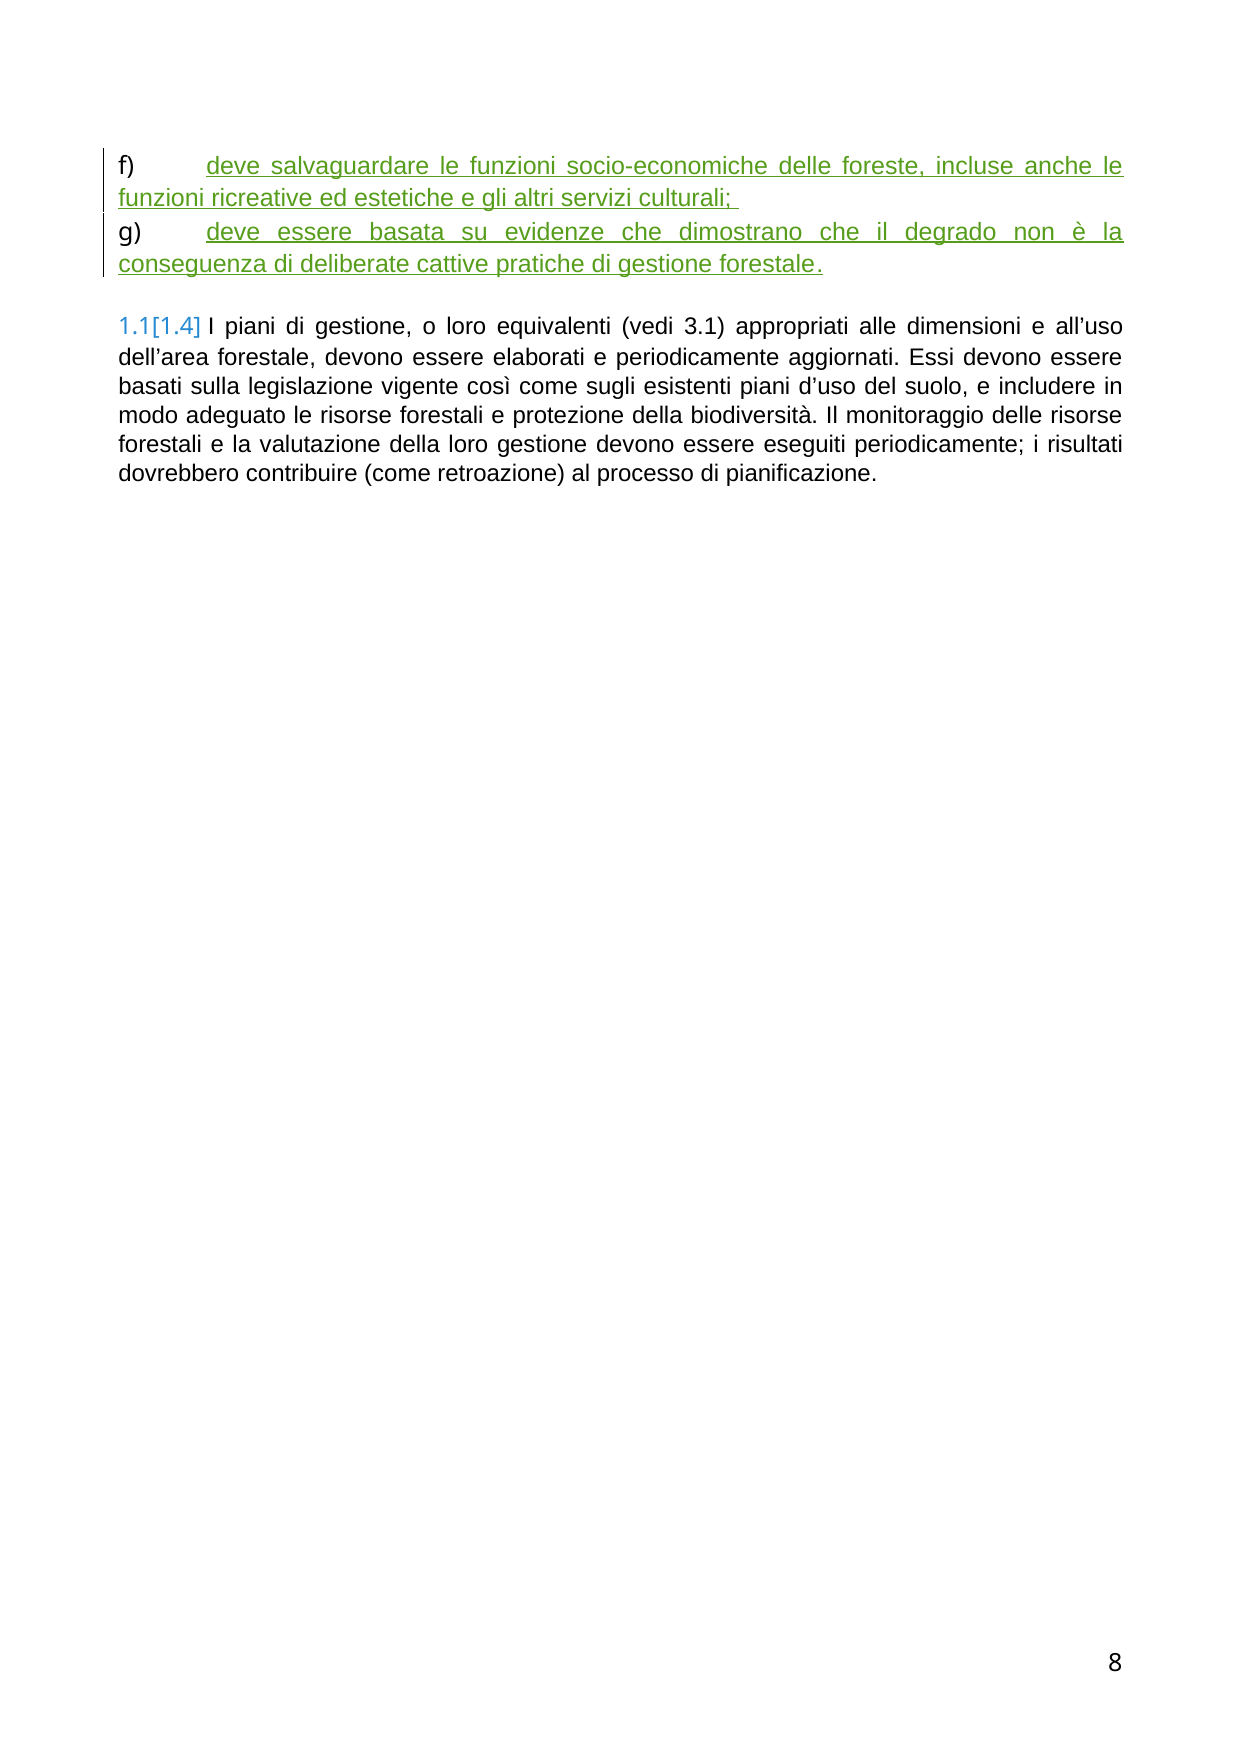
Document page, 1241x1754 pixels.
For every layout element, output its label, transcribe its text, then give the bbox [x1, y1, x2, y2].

list I piani di gestione, o loro equivalenti (vedi 3.1) appropriati alle dimensioni e all’uso dell’area forestale, devono essere elaborati e periodicamente aggiornati. Essi devono essere basati sulla legislazione vigente così come sugli esistenti piani d’uso del suolo, e includere in modo adeguato le risorse forestali e protezione della biodiversità. Il monitoraggio delle risorse forestali e la valutazione della loro gestione devono essere eseguiti periodicamente; i risultati dovrebbero contribuire (come retroazione) al processo di pianificazione. [118, 309, 1124, 486]
